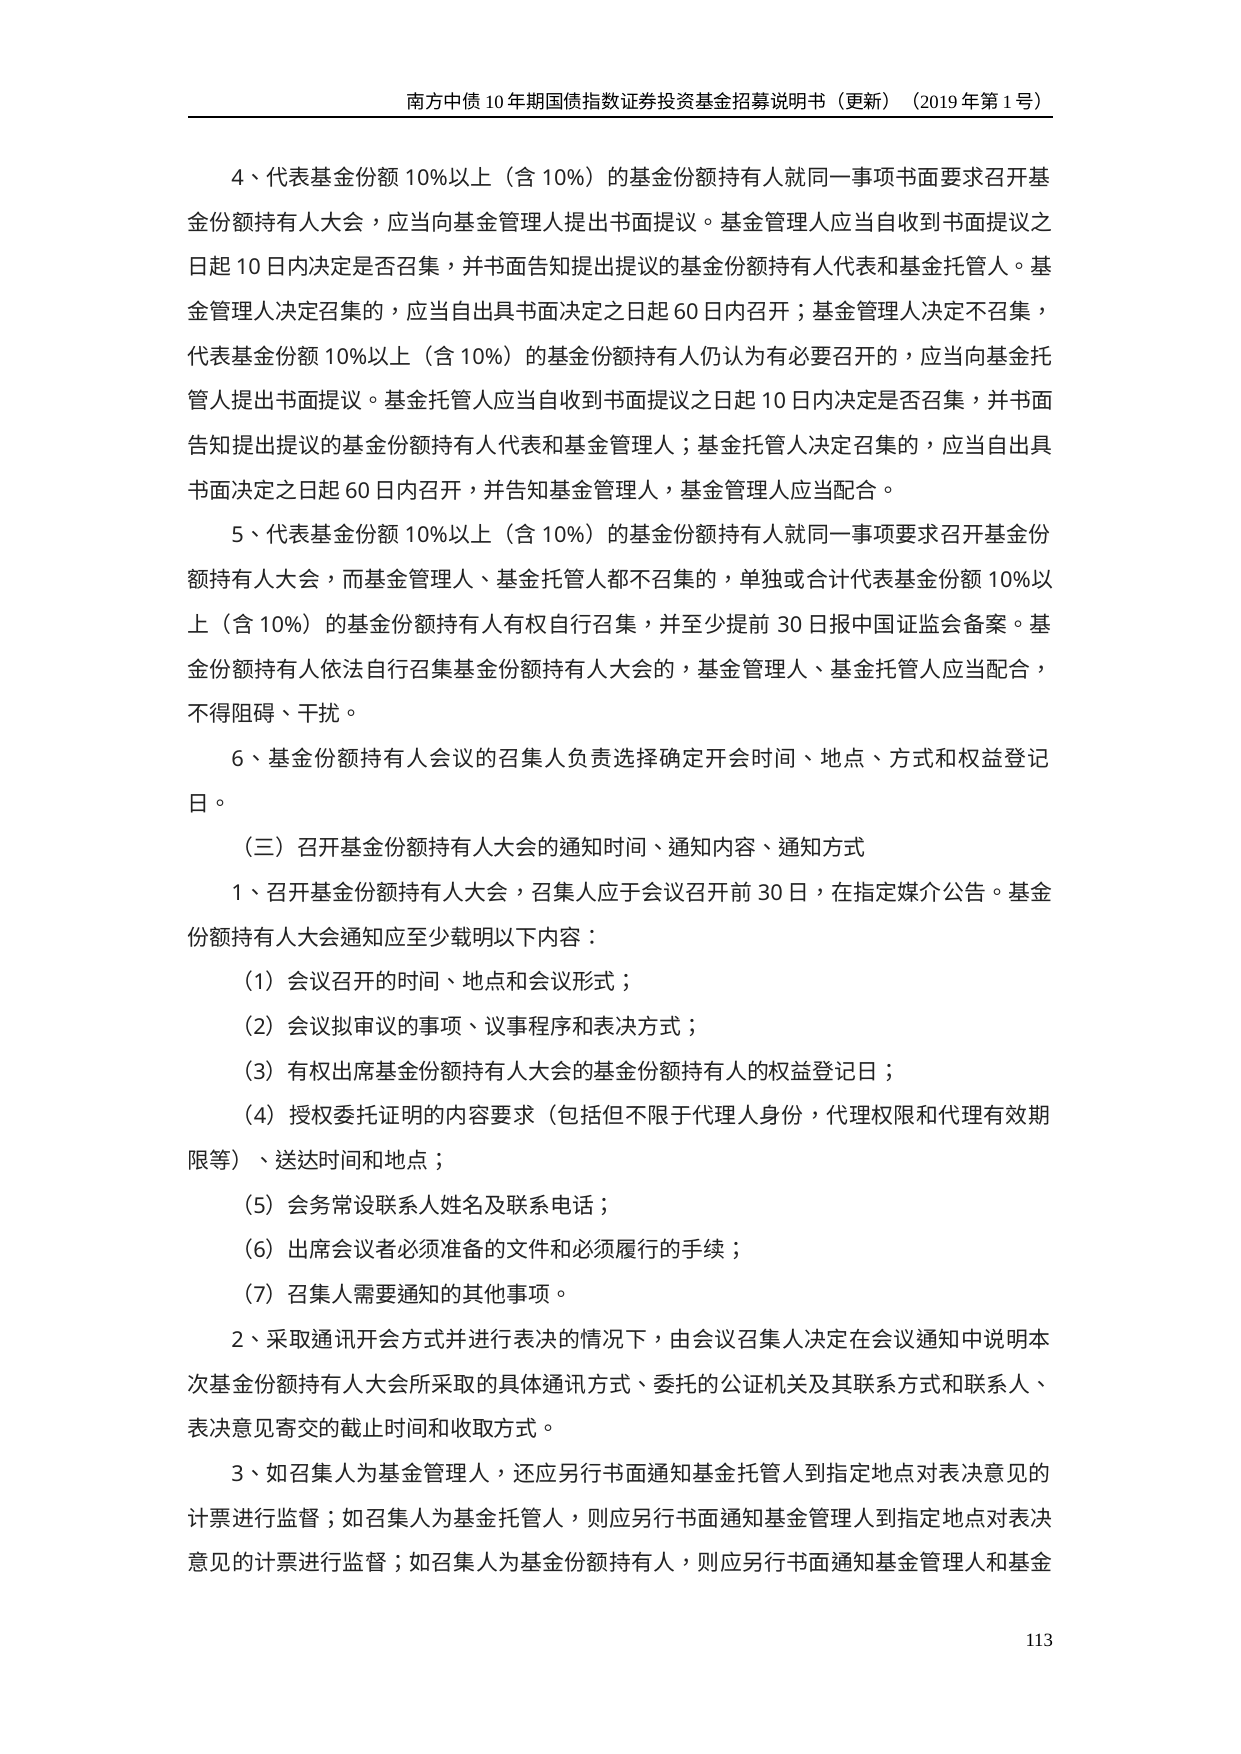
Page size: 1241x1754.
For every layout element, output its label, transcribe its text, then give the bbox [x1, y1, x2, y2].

text （7）召集人需要通知的其他事项。 [187, 1279, 1053, 1309]
text 5、代表基金份额10%以上（含10%）的基金份额持有人就同一事项要求召开基金份额持有人大会，而基金管理人、基金托管人都不召集的，单独或合计代表基金份额10%以上（含10%）的基金份额持有人有权自行召集，并至少提前30日报中国证监会备案。基金份额持有人依法自行召集基金份额持有人大会的，基金管理人、基金托管人应当配合，不得阻碍、干扰。 [187, 519, 1053, 728]
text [187, 1458, 1053, 1577]
text （6）出席会议者必须准备的文件和必须履行的手续； [187, 1234, 1053, 1264]
text （5）会务常设联系人姓名及联系电话； [187, 1190, 1053, 1219]
text （4）授权委托证明的内容要求（包括但不限于代理人身份，代理权限和代理有效期限等）、送达时间和地点； [187, 1100, 1053, 1175]
text 6、基金份额持有人会议的召集人负责选择确定开会时间、地点、方式和权益登记日。 [187, 743, 1053, 817]
text （3）有权出席基金份额持有人大会的基金份额持有人的权益登记日； [187, 1056, 1053, 1086]
text （1）会议召开的时间、地点和会议形式； [187, 966, 1053, 996]
text （三）召开基金份额持有人大会的通知时间、通知内容、通知方式 [187, 832, 1053, 862]
text 1、召开基金份额持有人大会，召集人应于会议召开前30日，在指定媒介公告。基金份额持有人大会通知应至少载明以下内容： [187, 877, 1053, 951]
text 2、采取通讯开会方式并进行表决的情况下，由会议召集人决定在会议通知中说明本次基金份额持有人大会所采取的具体通讯方式、委托的公证机关及其联系方式和联系人、表决意见寄交的截止时间和收取方式。 [187, 1324, 1053, 1443]
text 4、代表基金份额10%以上（含10%）的基金份额持有人就同一事项书面要求召开基金份额持有人大会，应当向基金管理人提出书面提议。基金管理人应当自收到书面提议之日起10日内决定是否召集，并书面告知提出提议的基金份额持有人代表和基金托管人。基金管理人决定召集的，应当自出具书面决定之日起60日内召开；基金管理人决定不召集，代表基金份额10%以上（含10%）的基金份额持有人仍认为有必要召开的，应当向基金托管人提出书面提议。基金托管人应当自收到书面提议之日起10日内决定是否召集，并书面告知提出提议的基金份额持有人代表和基金管理人；基金托管人决定召集的，应当自出具书面决定之日起60日内召开，并告知基金管理人，基金管理人应当配合。 [187, 162, 1053, 504]
text （2）会议拟审议的事项、议事程序和表决方式； [187, 1011, 1053, 1041]
